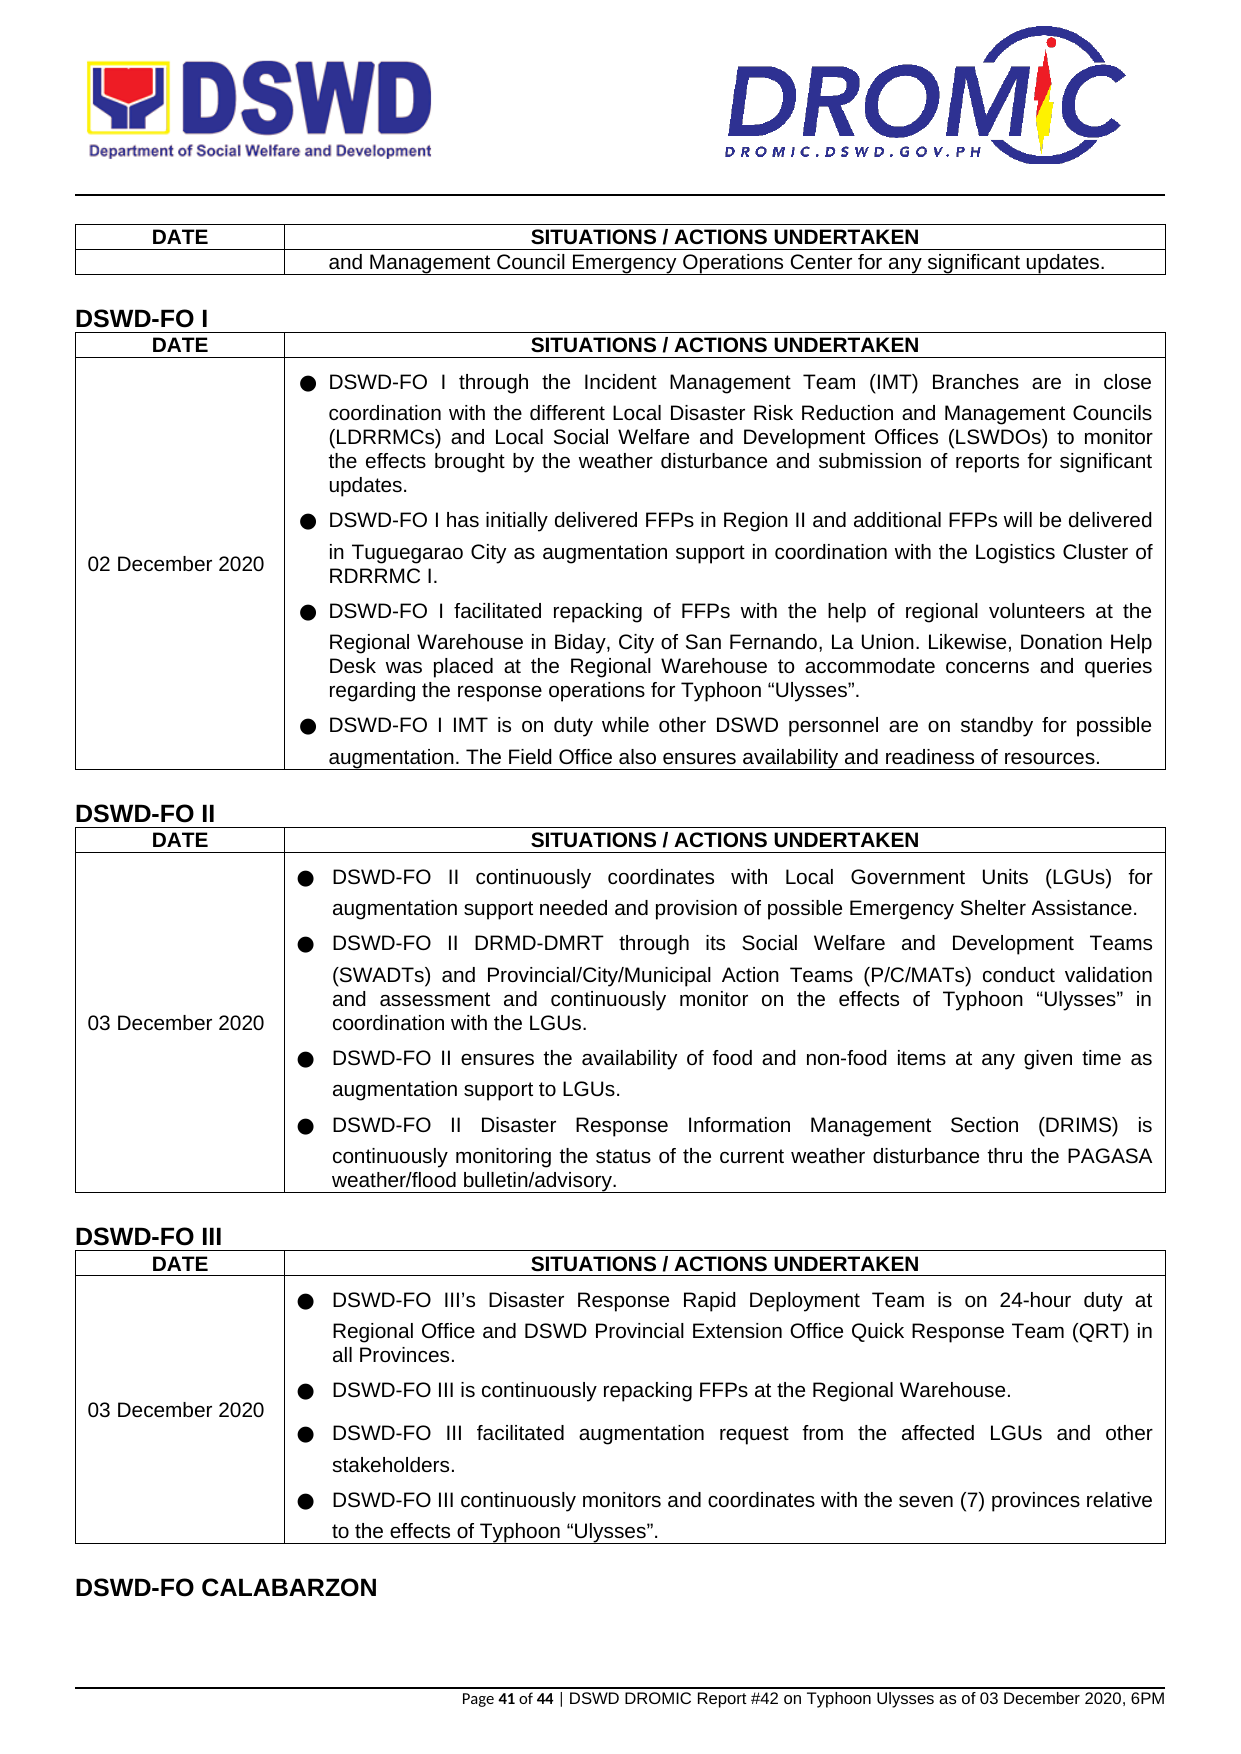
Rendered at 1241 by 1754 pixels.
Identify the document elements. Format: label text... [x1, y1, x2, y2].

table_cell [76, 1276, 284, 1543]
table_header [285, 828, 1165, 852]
text DSWD-FO II [75, 798, 1165, 827]
text DSWD-FO I [75, 303, 1165, 332]
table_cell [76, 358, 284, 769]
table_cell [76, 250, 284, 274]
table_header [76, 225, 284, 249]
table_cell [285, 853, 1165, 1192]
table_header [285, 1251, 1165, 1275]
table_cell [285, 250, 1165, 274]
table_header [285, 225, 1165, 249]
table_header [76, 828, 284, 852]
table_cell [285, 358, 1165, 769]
picture [717, 25, 1131, 163]
text DSWD-FO III [75, 1222, 1165, 1250]
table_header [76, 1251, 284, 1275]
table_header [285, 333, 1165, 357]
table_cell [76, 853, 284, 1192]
picture [75, 58, 444, 164]
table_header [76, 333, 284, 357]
text DSWD-FO CALABARZON [75, 1573, 1165, 1602]
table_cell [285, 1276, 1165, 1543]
